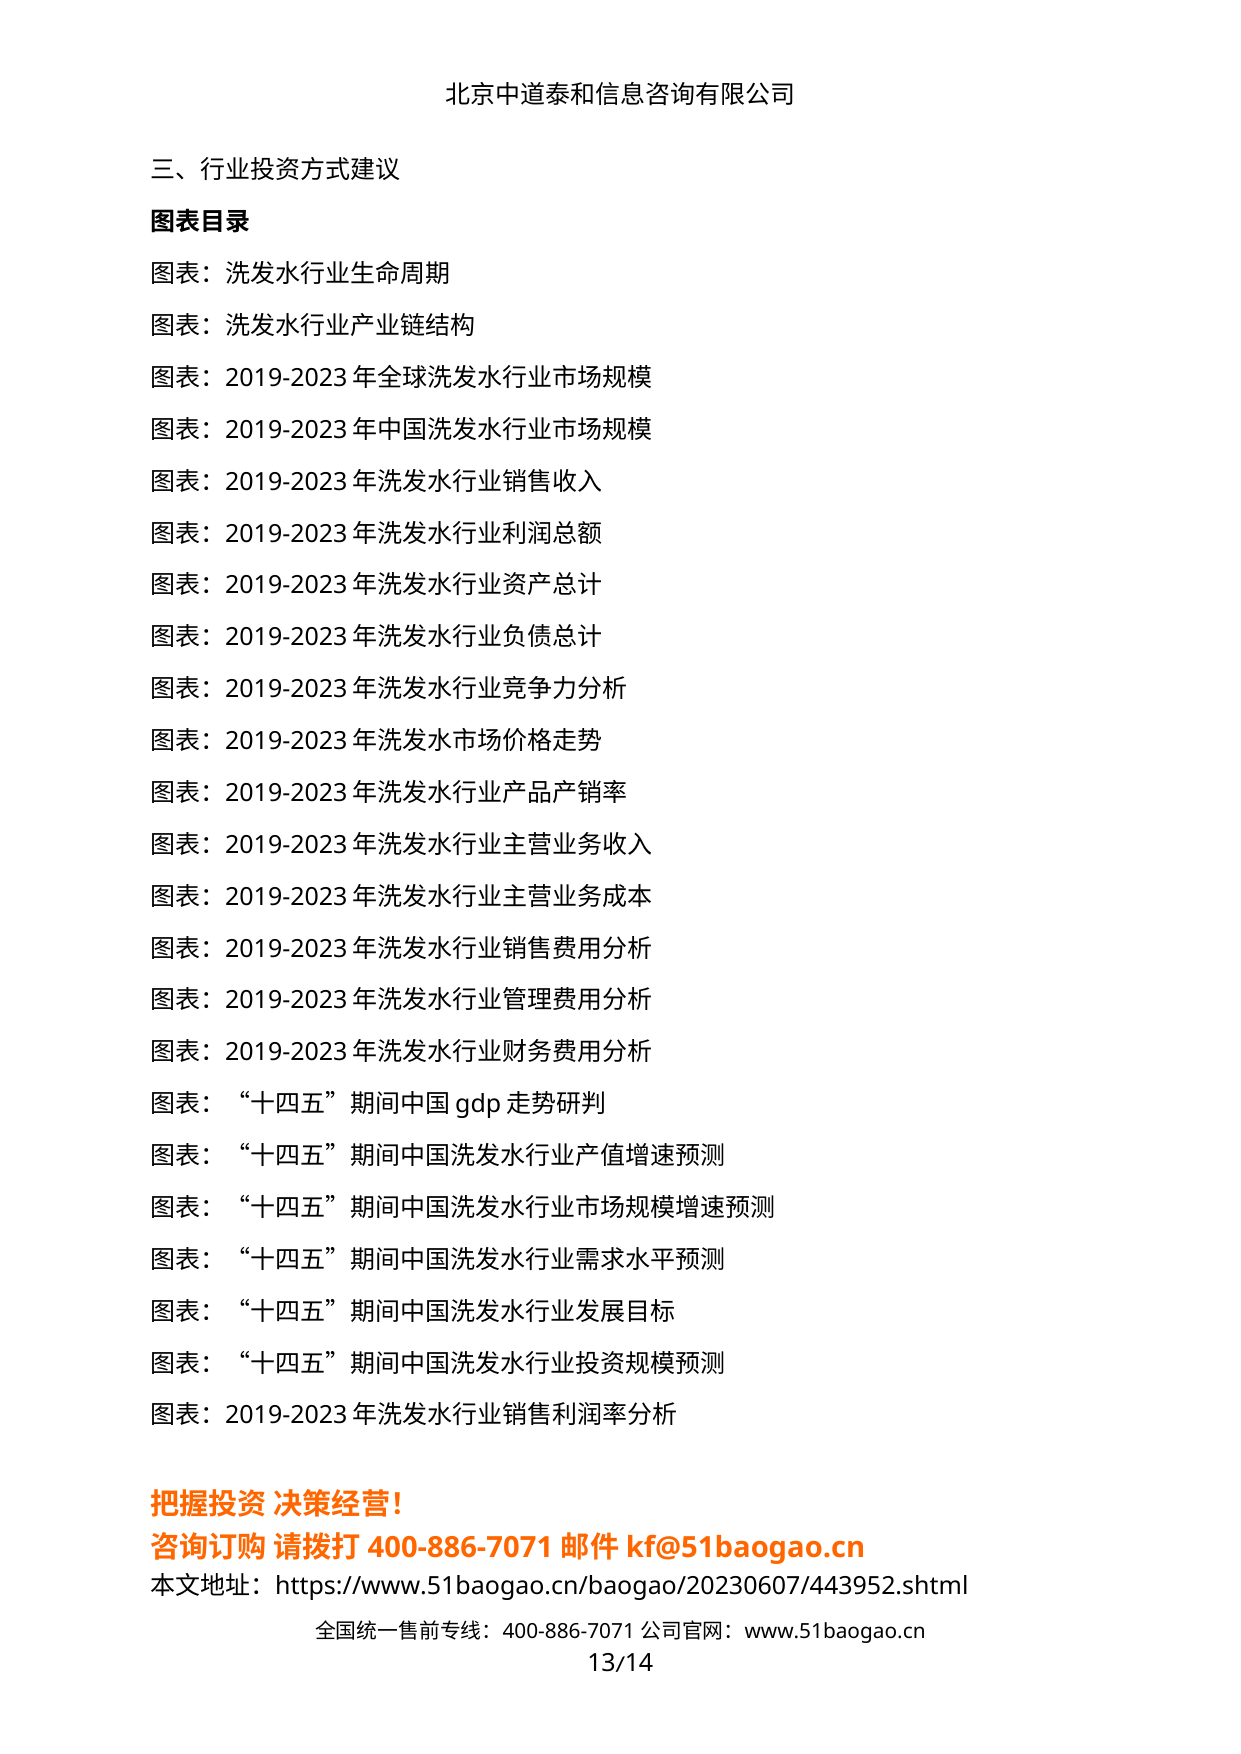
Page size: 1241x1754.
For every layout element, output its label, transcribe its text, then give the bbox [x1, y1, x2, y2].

text 图表：洗发水行业产业链结构 [150, 306, 1090, 342]
text 三、行业投资方式建议 [150, 150, 1090, 186]
text 图表：2019-2023年洗发水行业管理费用分析 [150, 980, 1090, 1016]
text 图表：2019-2023年全球洗发水行业市场规模 [150, 357, 1090, 394]
text 图表：“十四五”期间中国gdp走势研判 [150, 1084, 1090, 1120]
text 图表：2019-2023年洗发水行业财务费用分析 [150, 1032, 1090, 1068]
text 图表：2019-2023年洗发水行业竞争力分析 [150, 669, 1090, 705]
text 图表：2019-2023年洗发水行业负债总计 [150, 617, 1090, 653]
text 图表：2019-2023年中国洗发水行业市场规模 [150, 409, 1090, 446]
text 图表：“十四五”期间中国洗发水行业产值增速预测 [150, 1136, 1090, 1172]
text 图表：“十四五”期间中国洗发水行业市场规模增速预测 [150, 1187, 1090, 1224]
text 图表目录 [150, 202, 1090, 238]
text 图表：2019-2023年洗发水行业销售收入 [150, 461, 1090, 497]
text 图表：洗发水行业生命周期 [150, 254, 1090, 290]
text 图表：2019-2023年洗发水行业资产总计 [150, 565, 1090, 601]
text 图表：2019-2023年洗发水行业产品产销率 [150, 772, 1090, 809]
text 图表：2019-2023年洗发水市场价格走势 [150, 721, 1090, 757]
text 图表：“十四五”期间中国洗发水行业需求水平预测 [150, 1239, 1090, 1276]
text 图表：“十四五”期间中国洗发水行业发展目标 [150, 1291, 1090, 1327]
text 图表：2019-2023年洗发水行业主营业务成本 [150, 876, 1090, 912]
text 图表：2019-2023年洗发水行业销售利润率分析 [150, 1395, 1090, 1431]
text 图表：2019-2023年洗发水行业利润总额 [150, 513, 1090, 549]
text 图表：2019-2023年洗发水行业主营业务收入 [150, 824, 1090, 861]
text 图表：2019-2023年洗发水行业销售费用分析 [150, 928, 1090, 964]
text 把握投资 决策经营！咨询订购 请拨打 400-886-7071 邮件 kf@51baogao.cn本文地址：https://www.51baogao.cn/baogao/20230607/443952.shtml [150, 1447, 1090, 1602]
text 图表：“十四五”期间中国洗发水行业投资规模预测 [150, 1343, 1090, 1379]
